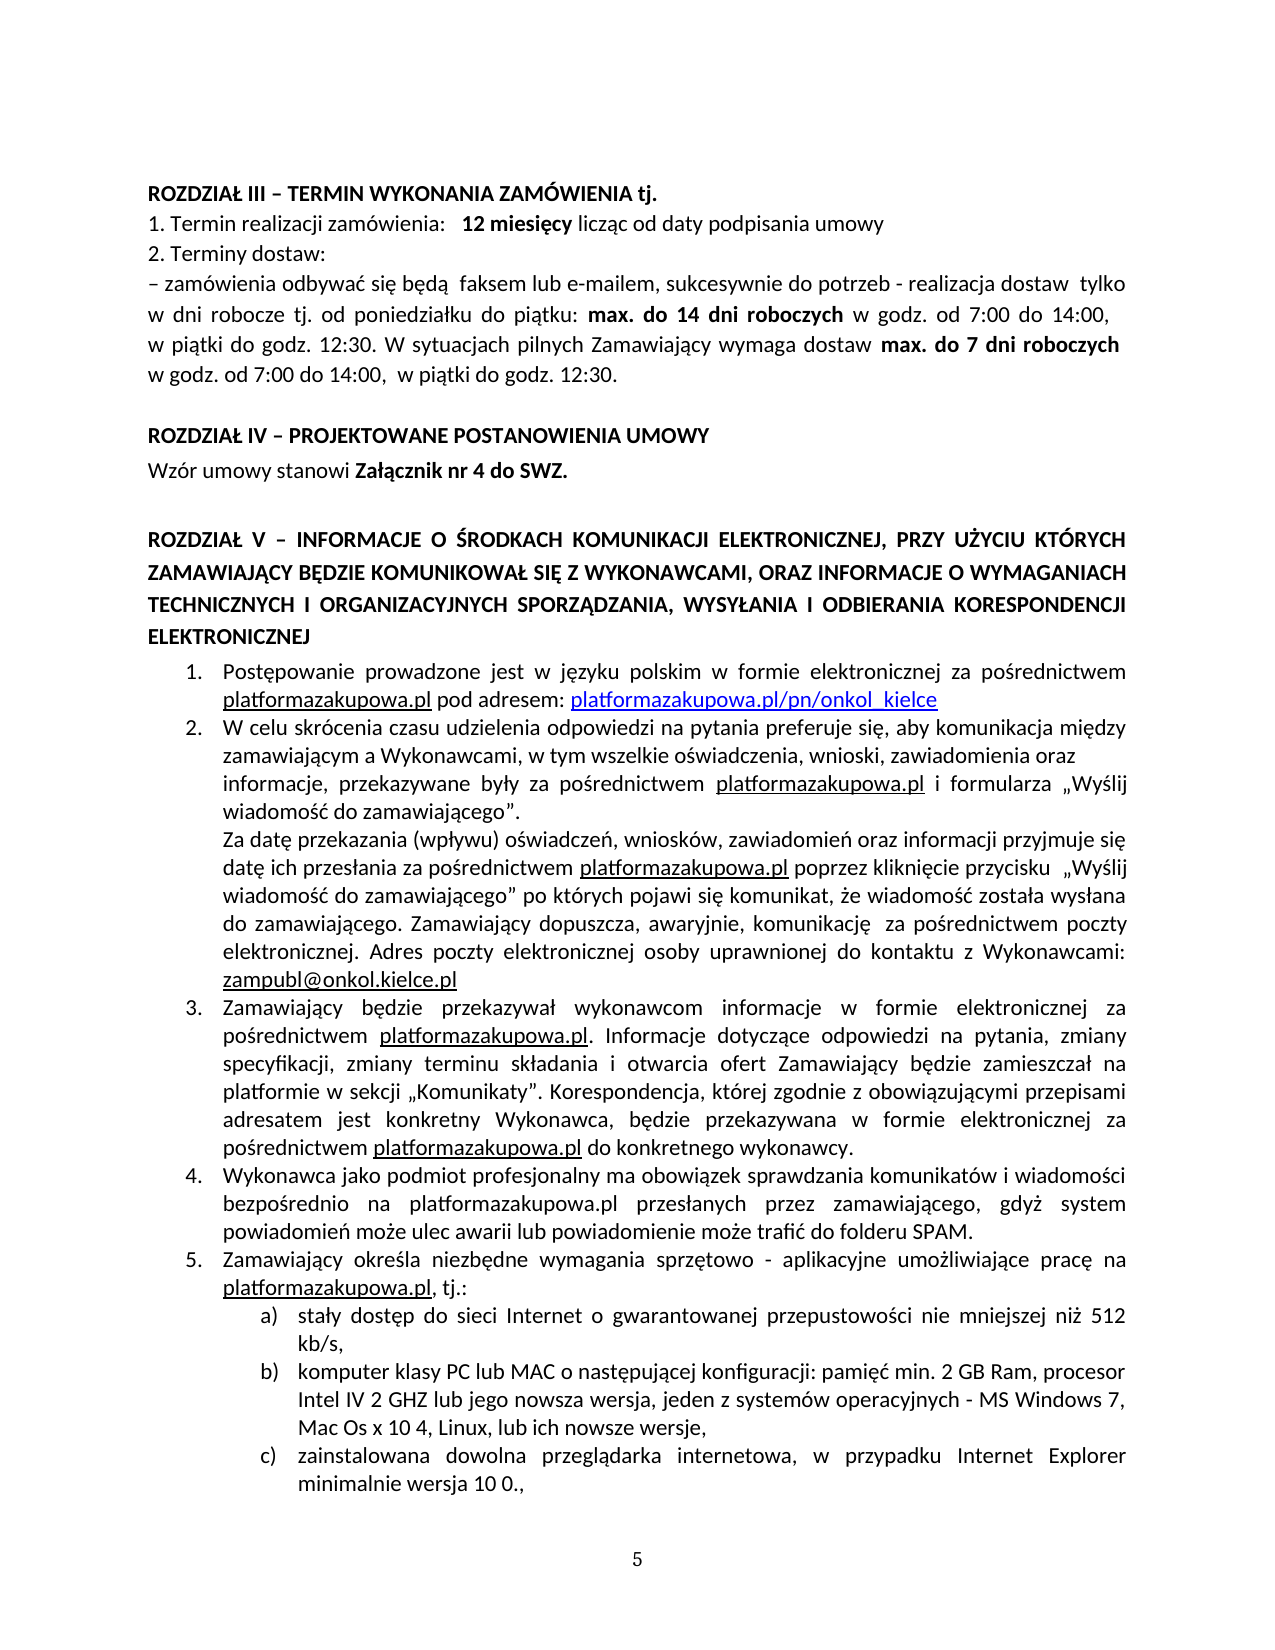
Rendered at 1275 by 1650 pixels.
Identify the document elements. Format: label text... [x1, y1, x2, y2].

text ROZDZIAŁ IV – PROJEKTOWANE POSTANOWIENIA UMOWY [148, 422, 1127, 449]
list Wykonawca jako podmiot profesjonalny ma obowiązek sprawdzania komunikatów i wiadomości bezpośrednio na platformazakupowa.pl przesłanych przez zamawiającego, gdyż system powiadomień może ulec awarii lub powiadomienie może trafić do folderu SPAM. [185, 1161, 1127, 1245]
text ROZDZIAŁ III – TERMIN WYKONANIA ZAMÓWIENIA tj. [148, 179, 1120, 207]
text informacje, przekazywane były za pośrednictwem platformazakupowa.pl i formularza „Wyślij wiadomość do zamawiającego”. [223, 769, 1127, 825]
list Zamawiający będzie przekazywał wykonawcom informacje w formie elektronicznej za pośrednictwem platformazakupowa.pl. Informacje dotyczące odpowiedzi na pytania, zmiany specyfikacji, zmiany terminu składania i otwarcia ofert Zamawiający będzie zamieszczał na platformie w sekcji „Komunikaty”. Korespondencja, której zgodnie z obowiązującymi przepisami adresatem jest konkretny Wykonawca, będzie przekazywana w formie elektronicznej za pośrednictwem platformazakupowa.pl do konkretnego wykonawcy. [185, 993, 1127, 1161]
list zainstalowana dowolna przeglądarka internetowa, w przypadku Internet Explorer minimalnie wersja 10 0., [260, 1441, 1127, 1497]
text ROZDZIAŁ V – INFORMACJE O ŚRODKACH KOMUNIKACJI ELEKTRONICZNEJ, PRZY UŻYCIU KTÓRYCH ZAMAWIAJĄCY BĘDZIE KOMUNIKOWAŁ SIĘ Z WYKONAWCAMI, ORAZ INFORMACJE O WYMAGANIACH TECHNICZNYCH I ORGANIZACYJNYCH SPORZĄDZANIA, WYSYŁANIA I ODBIERANIA KORESPONDENCJI ELEKTRONICZNEJ [148, 526, 1127, 650]
text Wzór umowy stanowi Załącznik nr 4 do SWZ. [148, 456, 1127, 484]
list komputer klasy PC lub MAC o następującej konfiguracji: pamięć min. 2 GB Ram, procesor Intel IV 2 GHZ lub jego nowsza wersja, jeden z systemów operacyjnych - MS Windows 7, Mac Os x 10 4, Linux, lub ich nowsze wersje, [260, 1357, 1127, 1441]
list Postępowanie prowadzone jest w języku polskim w formie elektronicznej za pośrednictwem platformazakupowa.pl pod adresem: platformazakupowa.pl/pn/onkol_kielce [185, 657, 1127, 713]
text 2. Terminy dostaw: [148, 239, 1127, 267]
text Za datę przekazania (wpływu) oświadczeń, wniosków, zawiadomień oraz informacji przyjmuje się datę ich przesłania za pośrednictwem platformazakupowa.pl poprzez kliknięcie przycisku „Wyślij wiadomość do zamawiającego” po których pojawi się komunikat, że wiadomość została wysłana do zamawiającego. Zamawiający dopuszcza, awaryjnie, komunikację za pośrednictwem poczty elektronicznej. Adres poczty elektronicznej osoby uprawnionej do kontaktu z Wykonawcami: zampubl@onkol.kielce.pl [223, 825, 1127, 993]
list Zamawiający określa niezbędne wymagania sprzętowo - aplikacyjne umożliwiające pracę na platformazakupowa.pl, tj.: [185, 1245, 1127, 1301]
list stały dostęp do sieci Internet o gwarantowanej przepustowości nie mniejszej niż 512 kb/s, [260, 1301, 1127, 1357]
text – zamówienia odbywać się będą faksem lub e-mailem, sukcesywnie do potrzeb - realizacja dostaw tylko w dni robocze tj. od poniedziałku do piątku: max. do 14 dni roboczych w godz. od 7:00 do 14:00, w piątki do godz. 12:30. W sytuacjach pilnych Zamawiający wymaga dostaw max. do 7 dni roboczych w godz. od 7:00 do 14:00, w piątki do godz. 12:30. [148, 269, 1127, 388]
list W celu skrócenia czasu udzielenia odpowiedzi na pytania preferuje się, aby komunikacja między zamawiającym a Wykonawcami, w tym wszelkie oświadczenia, wnioski, zawiadomienia oraz [185, 713, 1127, 769]
text 1. Termin realizacji zamówienia: 12 miesięcy licząc od daty podpisania umowy [148, 209, 1127, 237]
